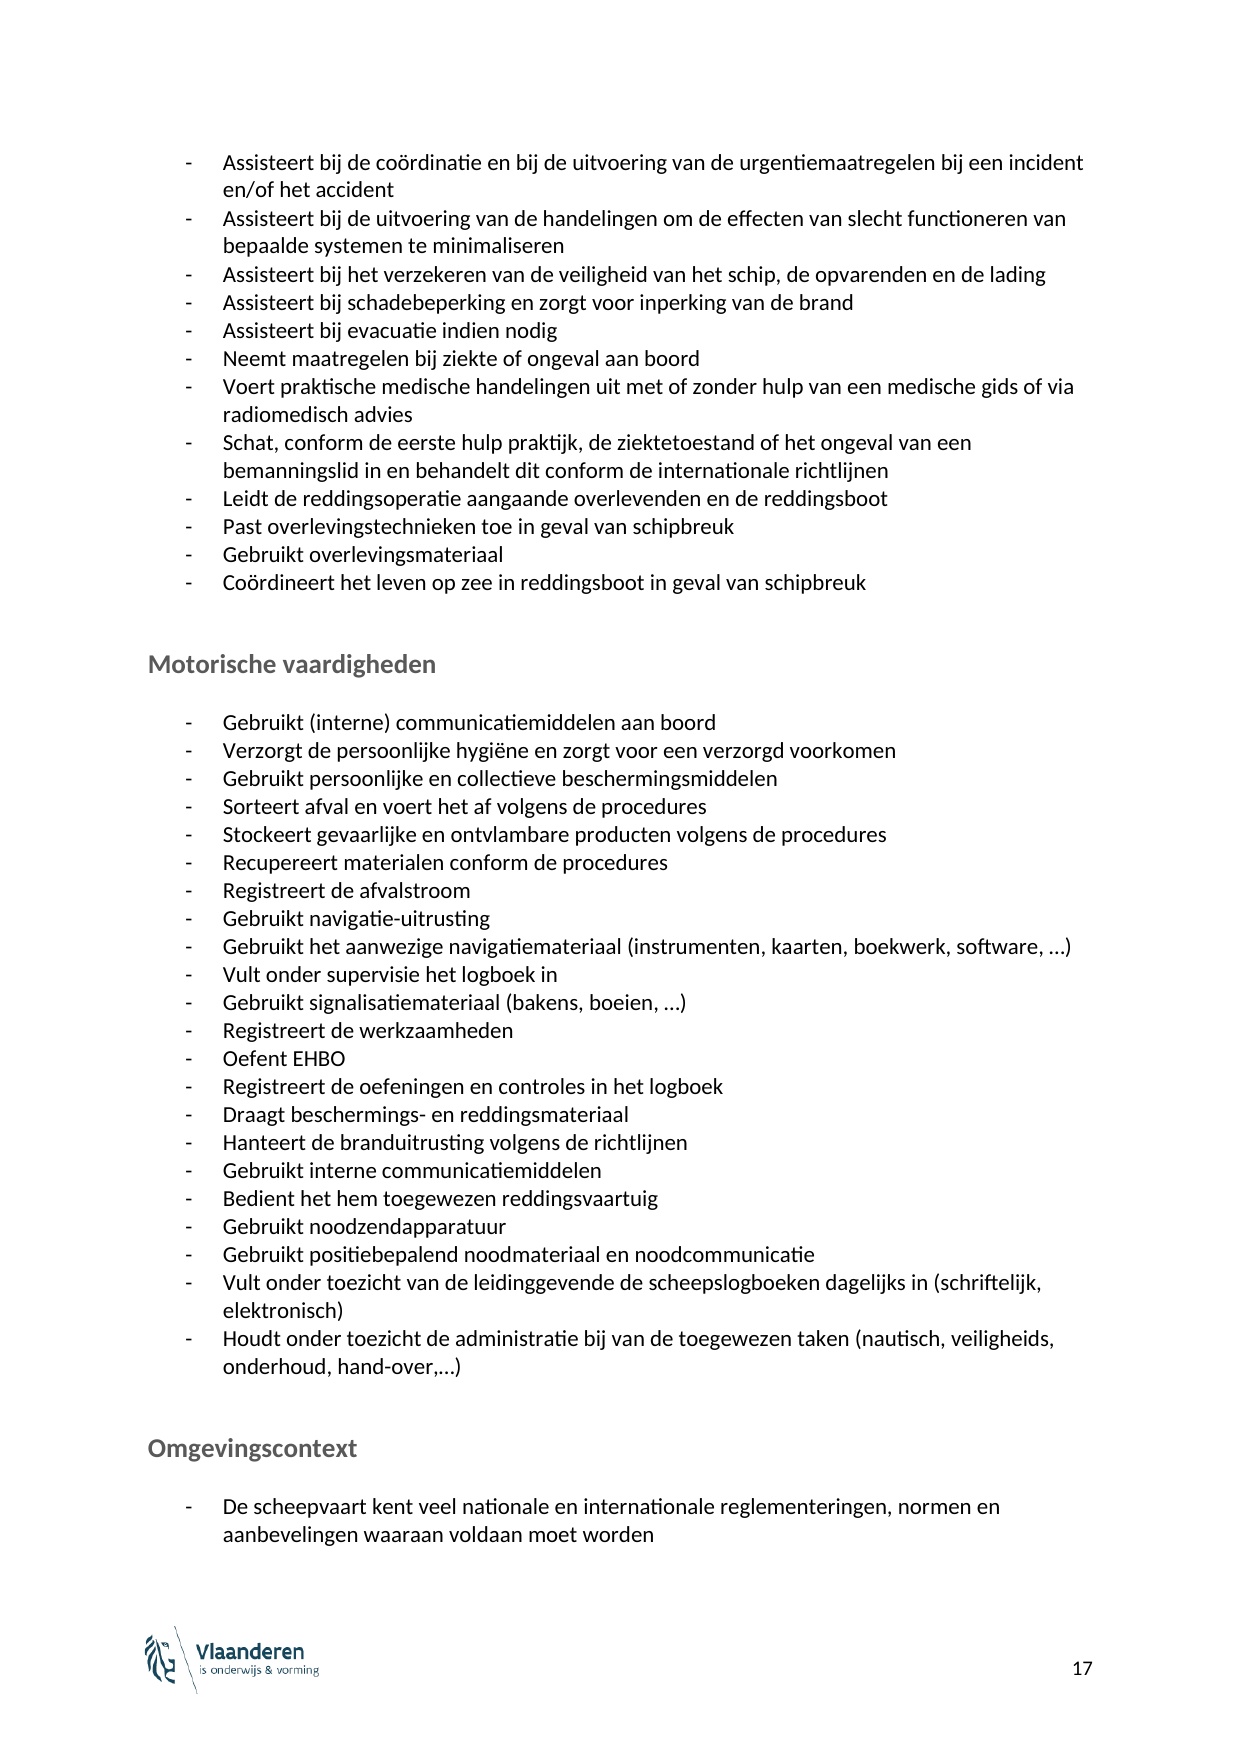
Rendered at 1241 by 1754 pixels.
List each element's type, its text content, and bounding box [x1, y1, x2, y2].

list Schat, conform de eerste hulp praktijk, de ziektetoestand of het ongeval van een bemanningslid in en behandelt dit conform de internationale richtlijnen [185, 428, 1093, 484]
list Hanteert de branduitrusting volgens de richtlijnen [185, 1128, 1093, 1156]
list Sorteert afval en voert het af volgens de procedures [185, 792, 1093, 820]
list Coördineert het leven op zee in reddingsboot in geval van schipbreuk [185, 568, 1093, 596]
list Voert praktische medische handelingen uit met of zonder hulp van een medische gids of via radiomedisch advies [185, 372, 1093, 428]
list Registreert de oefeningen en controles in het logboek [185, 1072, 1093, 1100]
list Neemt maatregelen bij ziekte of ongeval aan boord [185, 344, 1093, 372]
list Registreert de werkzaamheden [185, 1016, 1093, 1044]
text Motorische vaardigheden [148, 647, 1093, 680]
list Gebruikt persoonlijke en collectieve beschermingsmiddelen [185, 764, 1093, 792]
list Gebruikt interne communicatiemiddelen [185, 1156, 1093, 1184]
list Gebruikt signalisatiemateriaal (bakens, boeien, …) [185, 988, 1093, 1016]
list Past overlevingstechnieken toe in geval van schipbreuk [185, 512, 1093, 540]
list Gebruikt (interne) communicatiemiddelen aan boord [185, 708, 1093, 736]
list Gebruikt noodzendapparatuur [185, 1212, 1093, 1240]
list Vult onder supervisie het logboek in [185, 960, 1093, 988]
list Assisteert bij de uitvoering van de handelingen om de effecten van slecht functioneren van bepaalde systemen te minimaliseren [185, 204, 1093, 260]
list De scheepvaart kent veel nationale en internationale reglementeringen, normen en aanbevelingen waaraan voldaan moet worden [185, 1492, 1093, 1548]
list Gebruikt navigatie-uitrusting [185, 904, 1093, 932]
list Leidt de reddingsoperatie aangaande overlevenden en de reddingsboot [185, 484, 1093, 512]
list Registreert de afvalstroom [185, 876, 1093, 904]
list Stockeert gevaarlijke en ontvlambare producten volgens de procedures [185, 820, 1093, 848]
list Bedient het hem toegewezen reddingsvaartuig [185, 1184, 1093, 1212]
list Houdt onder toezicht de administratie bij van de toegewezen taken (nautisch, veiligheids, onderhoud, hand-over,…) [185, 1324, 1093, 1380]
list Draagt beschermings- en reddingsmateriaal [185, 1100, 1093, 1128]
list Assisteert bij het verzekeren van de veiligheid van het schip, de opvarenden en de lading [185, 260, 1093, 288]
list Vult onder toezicht van de leidinggevende de scheepslogboeken dagelijks in (schriftelijk, elektronisch) [185, 1268, 1093, 1324]
list Gebruikt positiebepalend noodmateriaal en noodcommunicatie [185, 1240, 1093, 1268]
picture [144, 1626, 327, 1694]
list Gebruikt het aanwezige navigatiemateriaal (instrumenten, kaarten, boekwerk, software, …) [185, 932, 1093, 960]
list Assisteert bij schadebeperking en zorgt voor inperking van de brand [185, 288, 1093, 316]
list Verzorgt de persoonlijke hygiëne en zorgt voor een verzorgd voorkomen [185, 736, 1093, 764]
list Recupereert materialen conform de procedures [185, 848, 1093, 876]
list Gebruikt overlevingsmateriaal [185, 540, 1093, 568]
list Oefent EHBO [185, 1044, 1093, 1072]
list Assisteert bij de coördinatie en bij de uitvoering van de urgentiemaatregelen bij een incident en/of het accident [185, 148, 1093, 204]
text Omgevingscontext [148, 1431, 1093, 1464]
list Assisteert bij evacuatie indien nodig [185, 316, 1093, 344]
